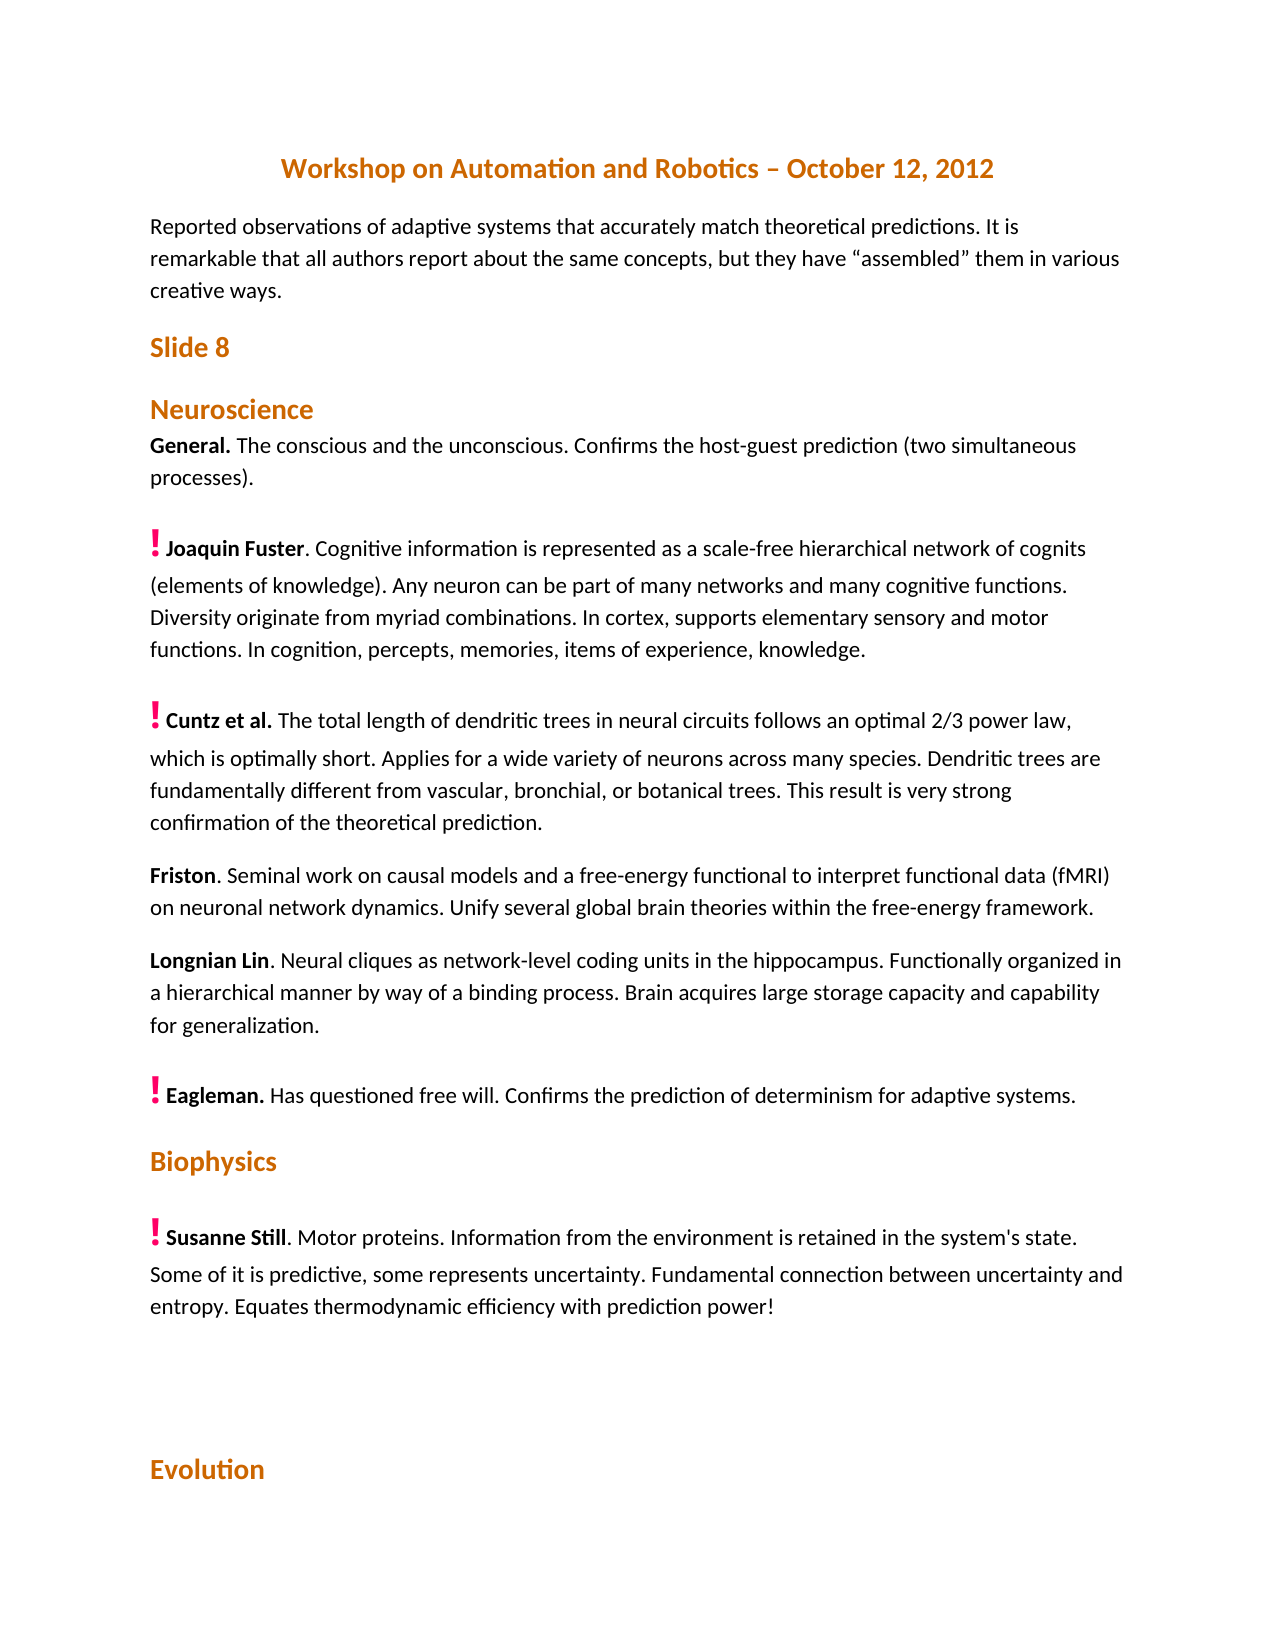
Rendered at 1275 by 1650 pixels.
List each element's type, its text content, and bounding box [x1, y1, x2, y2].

text ! Susanne Still. Motor proteins. Information from the environment is retained in the system's state. Some of it is predictive, some represents uncertainty. Fundamental connection between uncertainty and entropy. Equates thermodynamic efficiency with prediction power! [150, 1205, 1125, 1320]
text Workshop on Automation and Robotics – October 12, 2012 [150, 150, 1125, 186]
text ! Joaquin Fuster. Cognitive information is represented as a scale-free hierarchical network of cognits (elements of knowledge). Any neuron can be part of many networks and many cognitive functions. Diversity originate from myriad combinations. In cortex, supports elementary sensory and motor functions. In cognition, percepts, memories, items of experience, knowledge. [150, 516, 1125, 663]
text Biophysics [150, 1143, 1125, 1179]
text Slide 8 [150, 329, 1125, 365]
text Reported observations of adaptive systems that accurately match theoretical predictions. It is remarkable that all authors report about the same concepts, but they have “assembled” them in various creative ways. [150, 212, 1125, 304]
text Friston. Seminal work on causal models and a free-energy functional to interpret functional data (fMRI) on neuronal network dynamics. Unify several global brain theories within the free-energy framework. [150, 861, 1125, 921]
text ! Eagleman. Has questioned free will. Confirms the prediction of determinism for adaptive systems. [150, 1064, 1125, 1115]
text Neuroscience General. The conscious and the unconscious. Confirms the host-guest prediction (two simultaneous processes). [150, 391, 1125, 491]
text Longnian Lin. Neural cliques as network-level coding units in the hippocampus. Functionally organized in a hierarchical manner by way of a binding process. Brain acquires large storage capacity and capability for generalization. [150, 946, 1125, 1039]
text ! Cuntz et al. The total length of dendritic trees in neural circuits follows an optimal 2/3 power law, which is optimally short. Applies for a wide variety of neurons across many species. Dendritic trees are fundamentally different from vascular, bronchial, or botanical trees. This result is very strong confirmation of the theoretical prediction. [150, 688, 1125, 836]
text Evolution [150, 1451, 1125, 1487]
